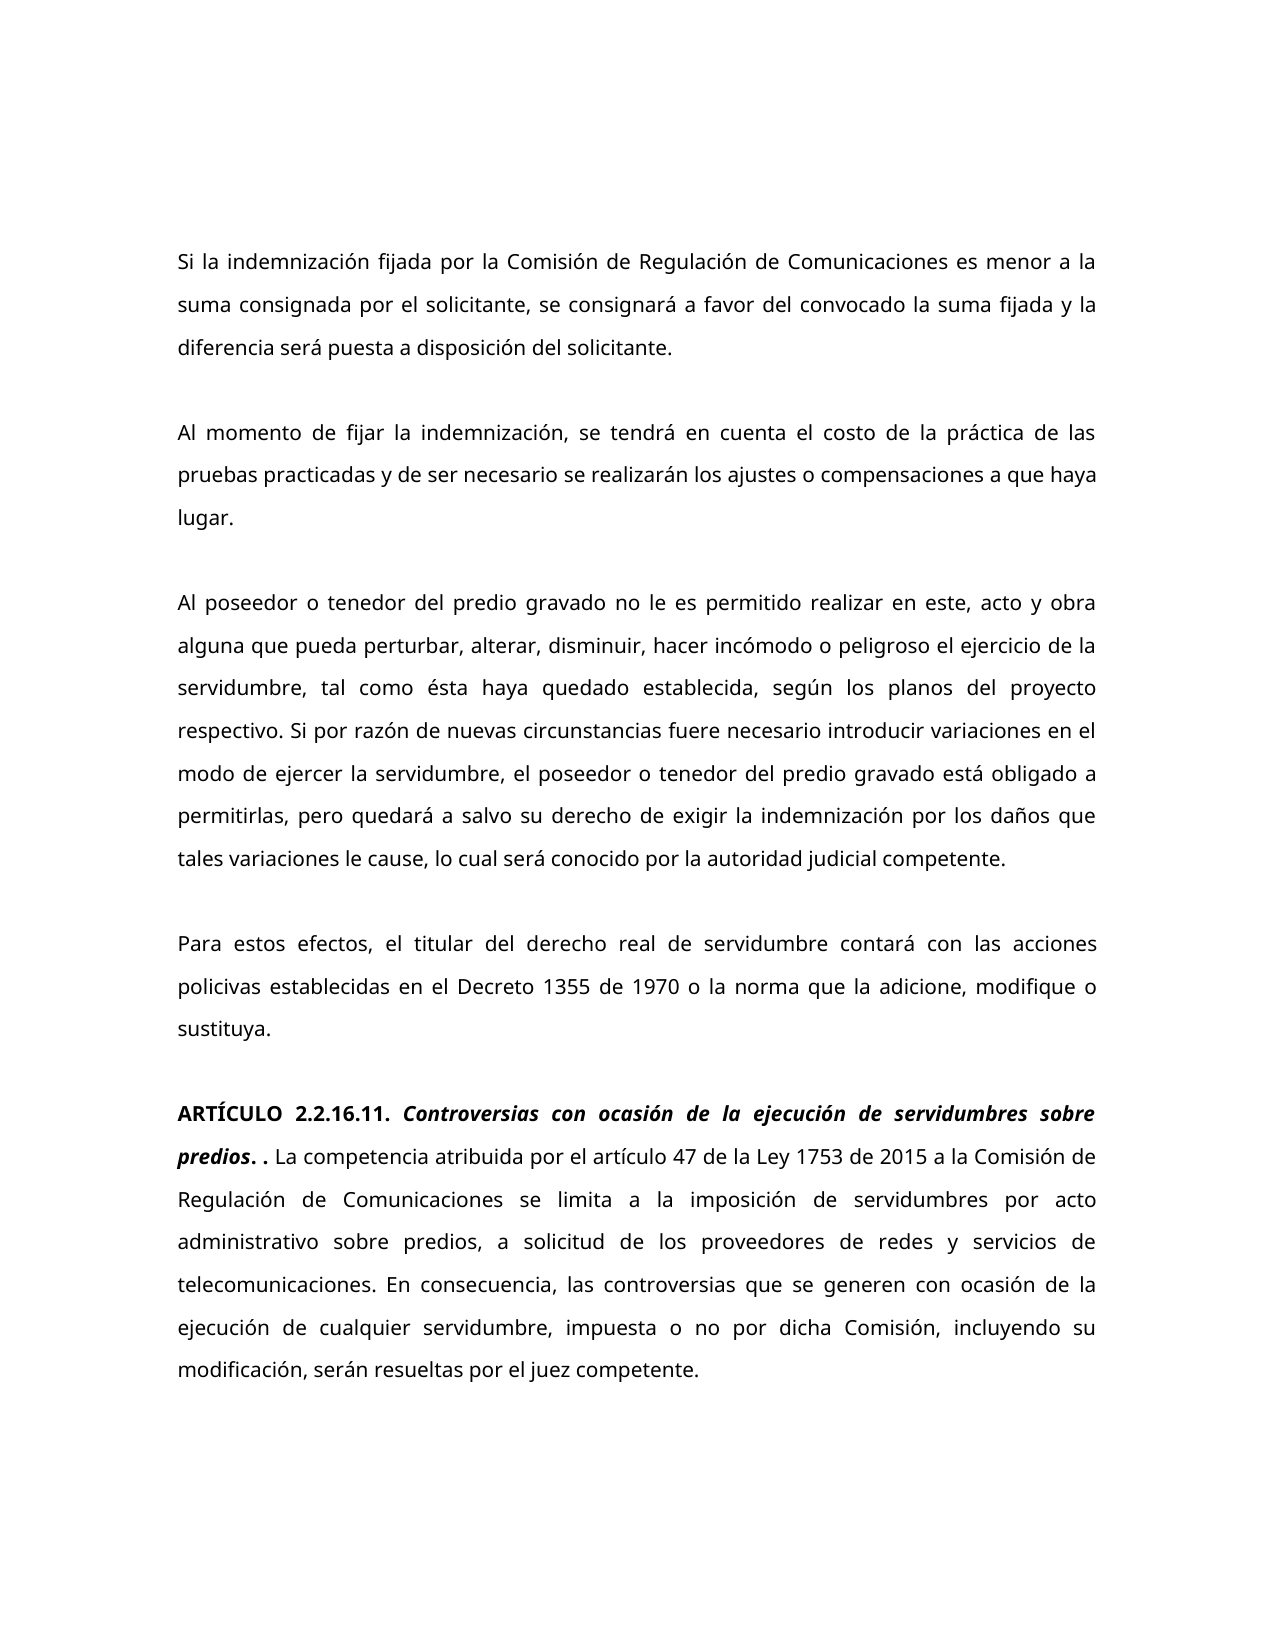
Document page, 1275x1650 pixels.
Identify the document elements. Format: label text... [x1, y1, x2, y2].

text Al momento de fijar la indemnización, se tendrá en cuenta el costo de la práctica de las pruebas practicadas y de ser necesario se realizarán los ajustes o compensaciones a que haya lugar. [177, 418, 1098, 532]
text Al poseedor o tenedor del predio gravado no le es permitido realizar en este, acto y obra alguna que pueda perturbar, alterar, disminuir, hacer incómodo o peligroso el ejercicio de la servidumbre, tal como ésta haya quedado establecida, según los planos del proyecto respectivo. Si por razón de nuevas circunstancias fuere necesario introducir variaciones en el modo de ejercer la servidumbre, el poseedor o tenedor del predio gravado está obligado a permitirlas, pero quedará a salvo su derecho de exigir la indemnización por los daños que tales variaciones le cause, lo cual será conocido por la autoridad judicial competente. [177, 588, 1098, 872]
text Para estos efectos, el titular del derecho real de servidumbre contará con las acciones policivas establecidas en el Decreto 1355 de 1970 o la norma que la adicione, modifique o sustituya. [177, 929, 1098, 1043]
text ARTÍCULO 2.2.16.11. Controversias con ocasión de la ejecución de servidumbres sobre predios. . La competencia atribuida por el artículo 47 de la Ley 1753 de 2015 a la Comisión de Regulación de Comunicaciones se limita a la imposición de servidumbres por acto administrativo sobre predios, a solicitud de los proveedores de redes y servicios de telecomunicaciones. En consecuencia, las controversias que se generen con ocasión de la ejecución de cualquier servidumbre, impuesta o no por dicha Comisión, incluyendo su modificación, serán resueltas por el juez competente. [177, 1099, 1098, 1384]
text Si la indemnización fijada por la Comisión de Regulación de Comunicaciones es menor a la suma consignada por el solicitante, se consignará a favor del convocado la suma fijada y la diferencia será puesta a disposición del solicitante. [177, 247, 1098, 361]
